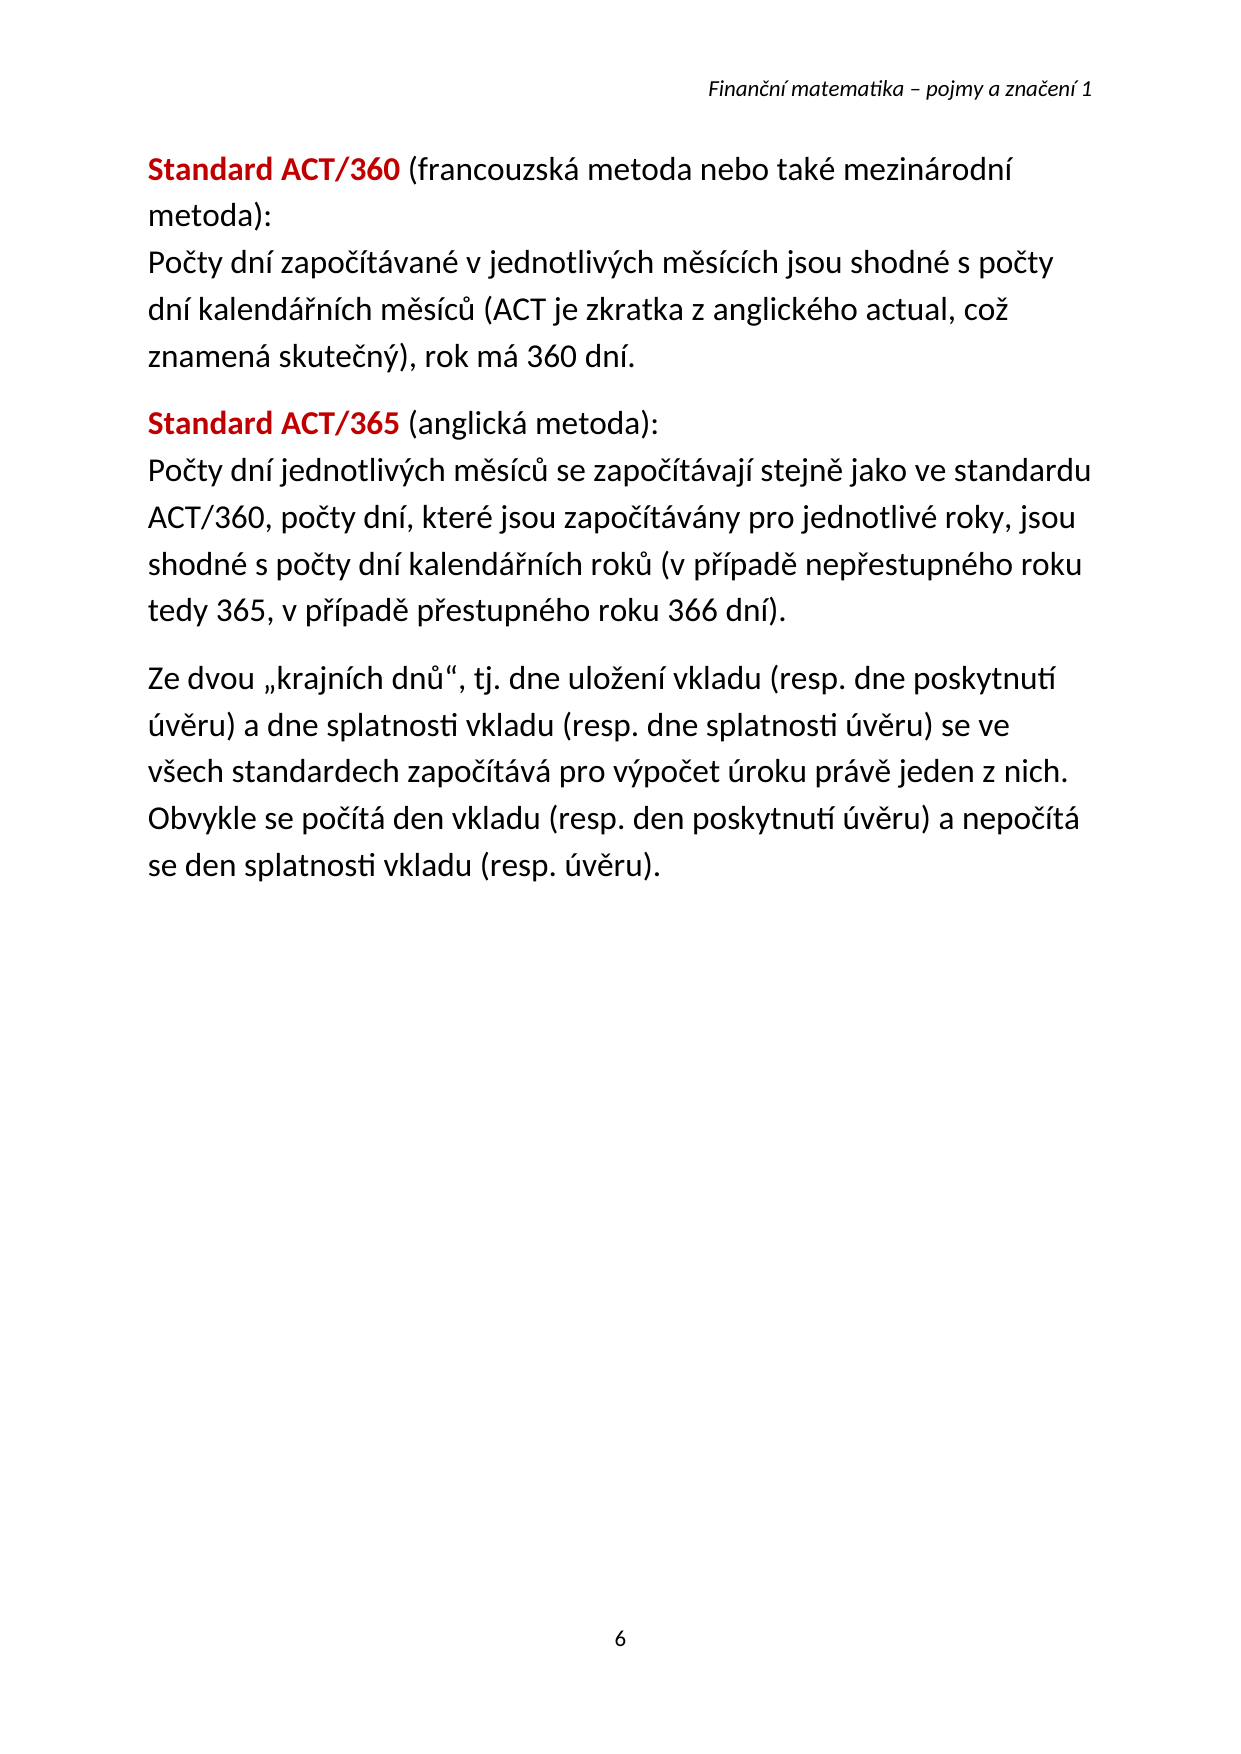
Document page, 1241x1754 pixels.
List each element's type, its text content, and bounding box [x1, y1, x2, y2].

text Standard ACT/360 (francouzská metoda nebo také mezinárodní metoda): Počty dní započítávané v jednotlivých měsících jsou shodné s počty dní kalendářních měsíců (ACT je zkratka z anglického actual, což znamená skutečný), rok má 360 dní. [148, 148, 1093, 375]
text Ze dvou „krajních dnů“, tj. dne uložení vkladu (resp. dne poskytnutí úvěru) a dne splatnosti vkladu (resp. dne splatnosti úvěru) se ve všech standardech započítává pro výpočet úroku právě jeden z nich. Obvykle se počítá den vkladu (resp. den poskytnutí úvěru) a nepočítá se den splatnosti vkladu (resp. úvěru). [148, 657, 1093, 885]
text Standard ACT/365 (anglická metoda): Počty dní jednotlivých měsíců se započítávají stejně jako ve standardu ACT/360, počty dní, které jsou započítávány pro jednotlivé roky, jsou shodné s počty dní kalendářních roků (v případě nepřestupného roku tedy 365, v případě přestupného roku 366 dní). [148, 402, 1093, 630]
